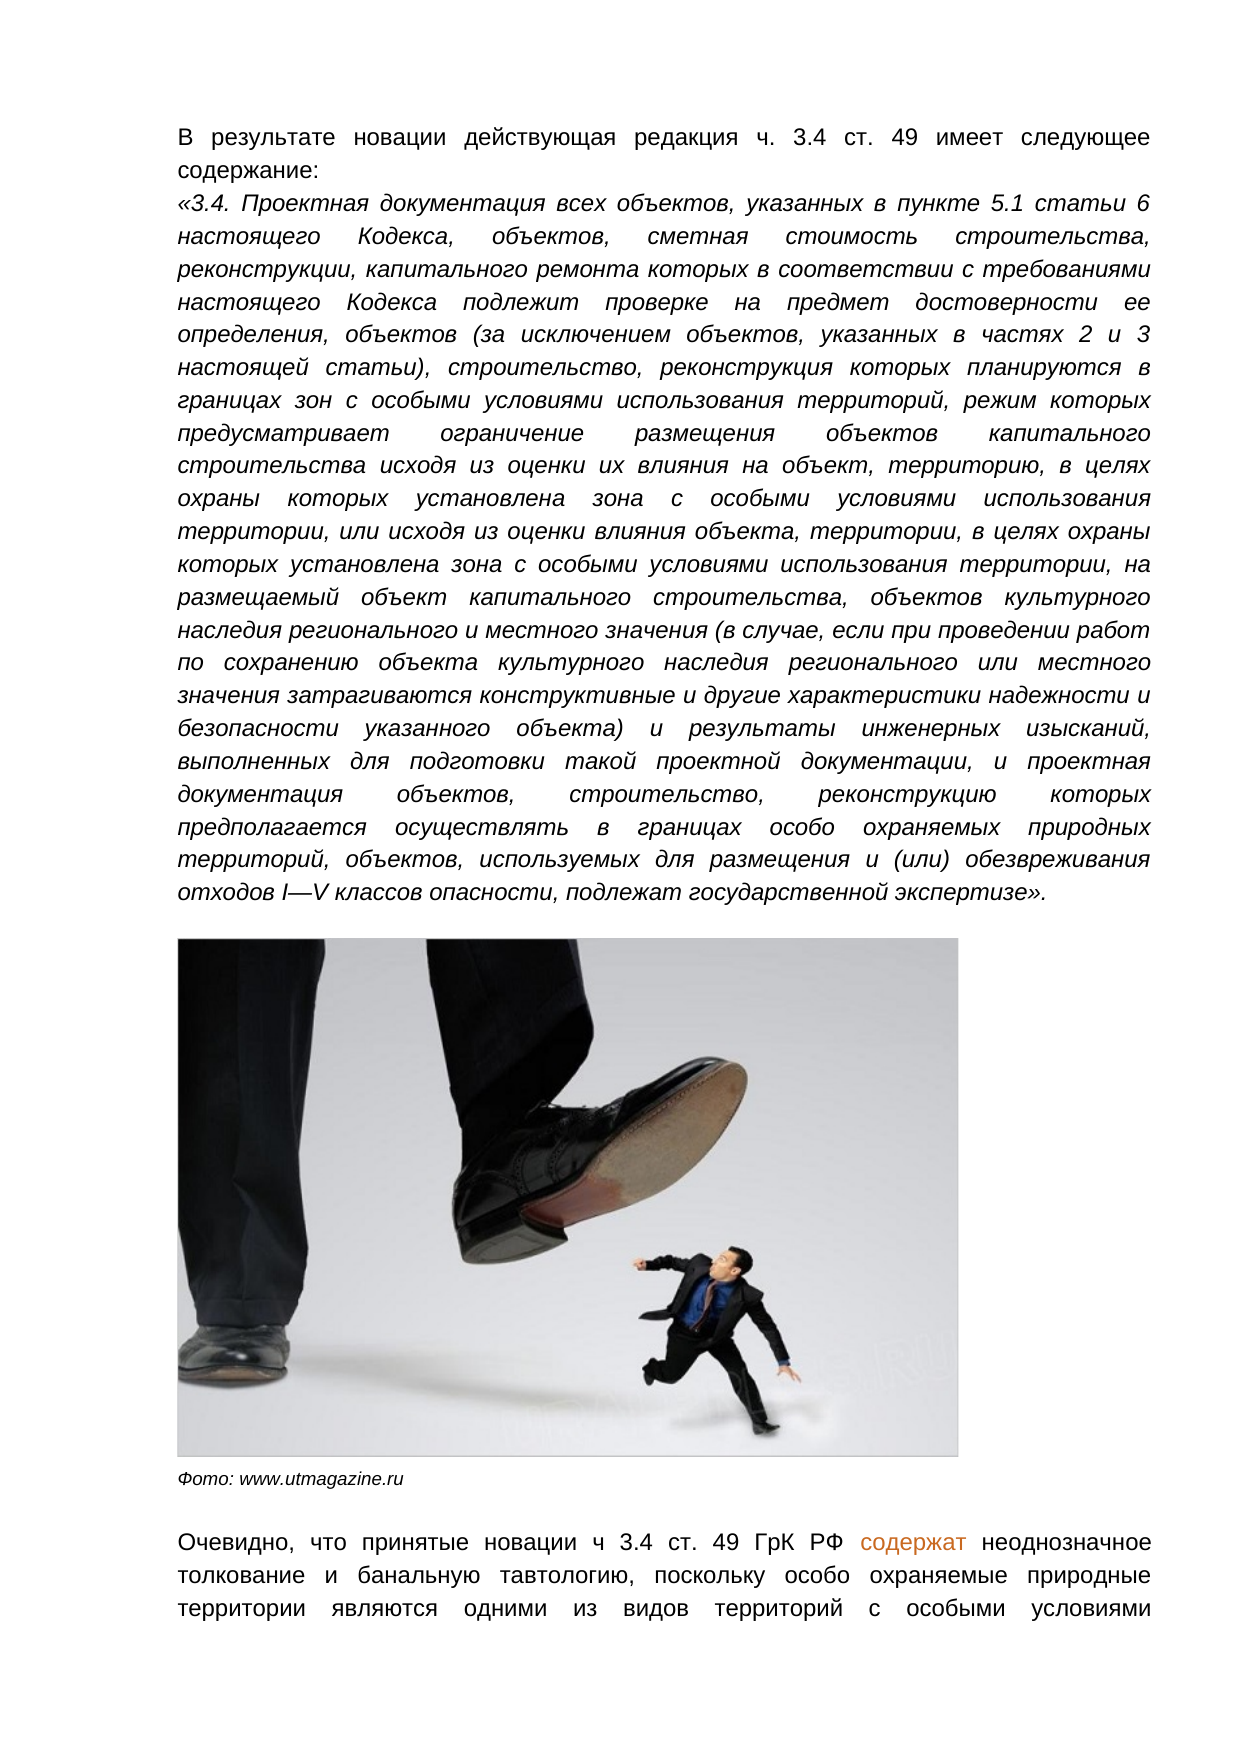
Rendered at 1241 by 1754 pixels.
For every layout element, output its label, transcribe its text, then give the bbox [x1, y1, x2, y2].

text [177, 1523, 1152, 1621]
text Фото: www.utmagazine.ru [177, 1457, 1152, 1490]
text «3.4. Проектная документация всех объектов, указанных в пункте 5.1 статьи 6 настоящего Кодекса, объектов, сметная стоимость строительства, реконструкции, капитального ремонта которых в соответствии с требованиями настоящего Кодекса подлежит проверке на предмет достоверности ее определения, объектов (за исключением объектов, указанных в частях 2 и 3 настоящей статьи), строительство, реконструкция которых планируются в границах зон с особыми условиями использования территорий, режим которых предусматривает ограничение размещения объектов капитального строительства исходя из оценки их влияния на объект, территорию, в целях охраны которых установлена зона с особыми условиями использования территории, или исходя из оценки влияния объекта, территории, в целях охраны которых установлена зона с особыми условиями использования территории, на размещаемый объект капитального строительства, объектов культурного наследия регионального и местного значения (в случае, если при проведении работ по сохранению объекта культурного наследия регионального или местного значения затрагиваются конструктивные и другие характеристики надежности и безопасности указанного объекта) и результаты инженерных изысканий, выполненных для подготовки такой проектной документации, и проектная документация объектов, строительство, реконструкцию которых предполагается осуществлять в границах особо охраняемых природных территорий, объектов, используемых для размещения и (или) обезвреживания отходов I—V классов опасности, подлежат государственной экспертизе». [177, 184, 1152, 906]
picture [177, 938, 959, 1457]
text В результате новации действующая редакция ч. 3.4 ст. 49 имеет следующее содержание: [177, 118, 1152, 184]
